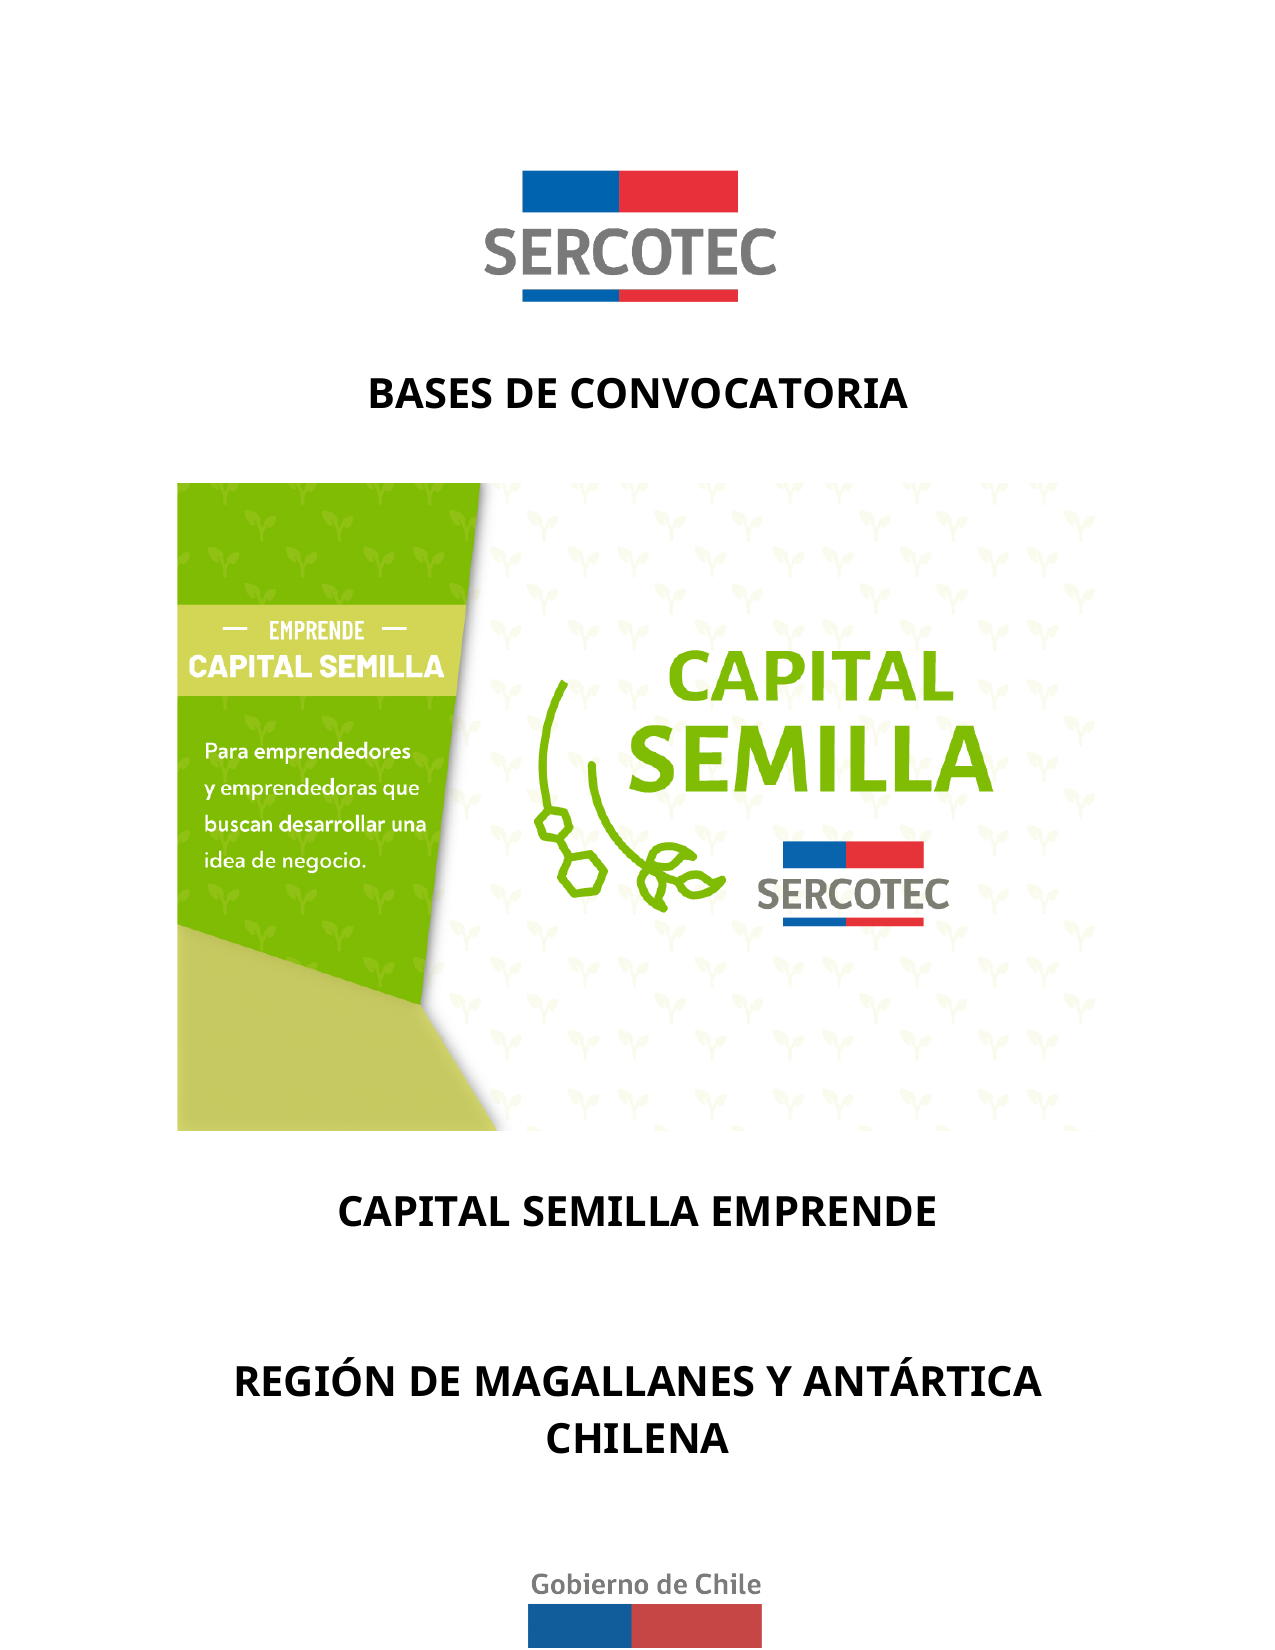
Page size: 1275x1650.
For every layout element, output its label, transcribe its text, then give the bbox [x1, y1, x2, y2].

text BASES DE CONVOCATORIA [177, 364, 1098, 421]
picture [526, 1559, 763, 1648]
picture [177, 483, 1098, 1131]
text CAPITAL SEMILLA EMPRENDE [177, 1182, 1098, 1238]
picture [425, 147, 845, 333]
text REGIÓN DE MAGALLANES Y ANTÁRTICA CHILENA [177, 1352, 1098, 1466]
